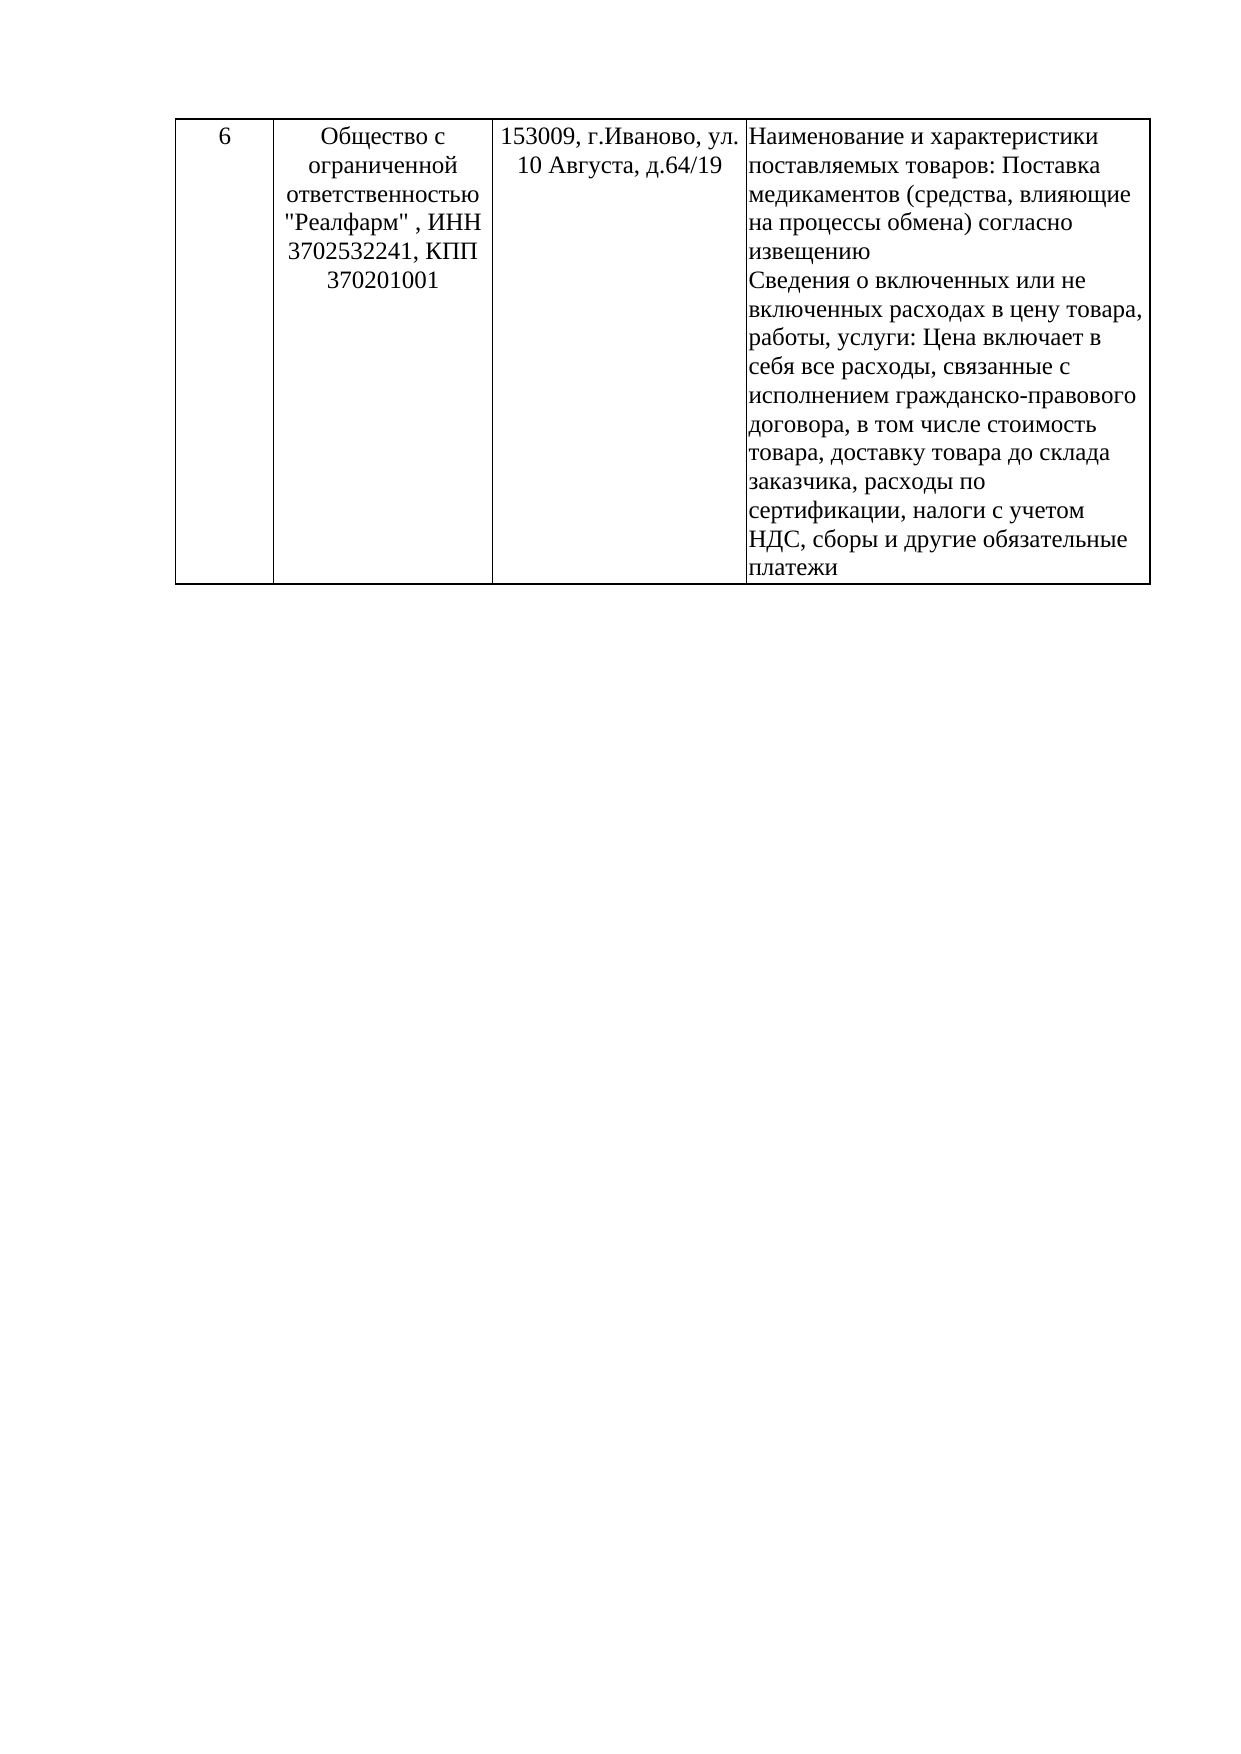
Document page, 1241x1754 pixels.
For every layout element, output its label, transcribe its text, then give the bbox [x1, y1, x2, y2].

table_cell Общество с ограниченной ответственностью "Реалфарм" , ИНН 3702532241, КПП 370201001 [274, 120, 492, 583]
table_cell 153009, г.Иваново, ул. 10 Августа, д.64/19 [493, 120, 746, 583]
table_cell Наименование и характеристики поставляемых товаров: Поставка медикаментов (средства, влияющие на процессы обмена) согласно извещению Сведения о включенных или не включенных расходах в цену товара, работы, услуги: Цена включает в себя все расходы, связанные с исполнением гражданско-правового договора, в том числе стоимость товара, доставку товара до склада заказчика, расходы по сертификации, налоги с учетом НДС, сборы и другие обязательные платежи [747, 120, 1149, 583]
table_cell 6 [176, 120, 273, 583]
